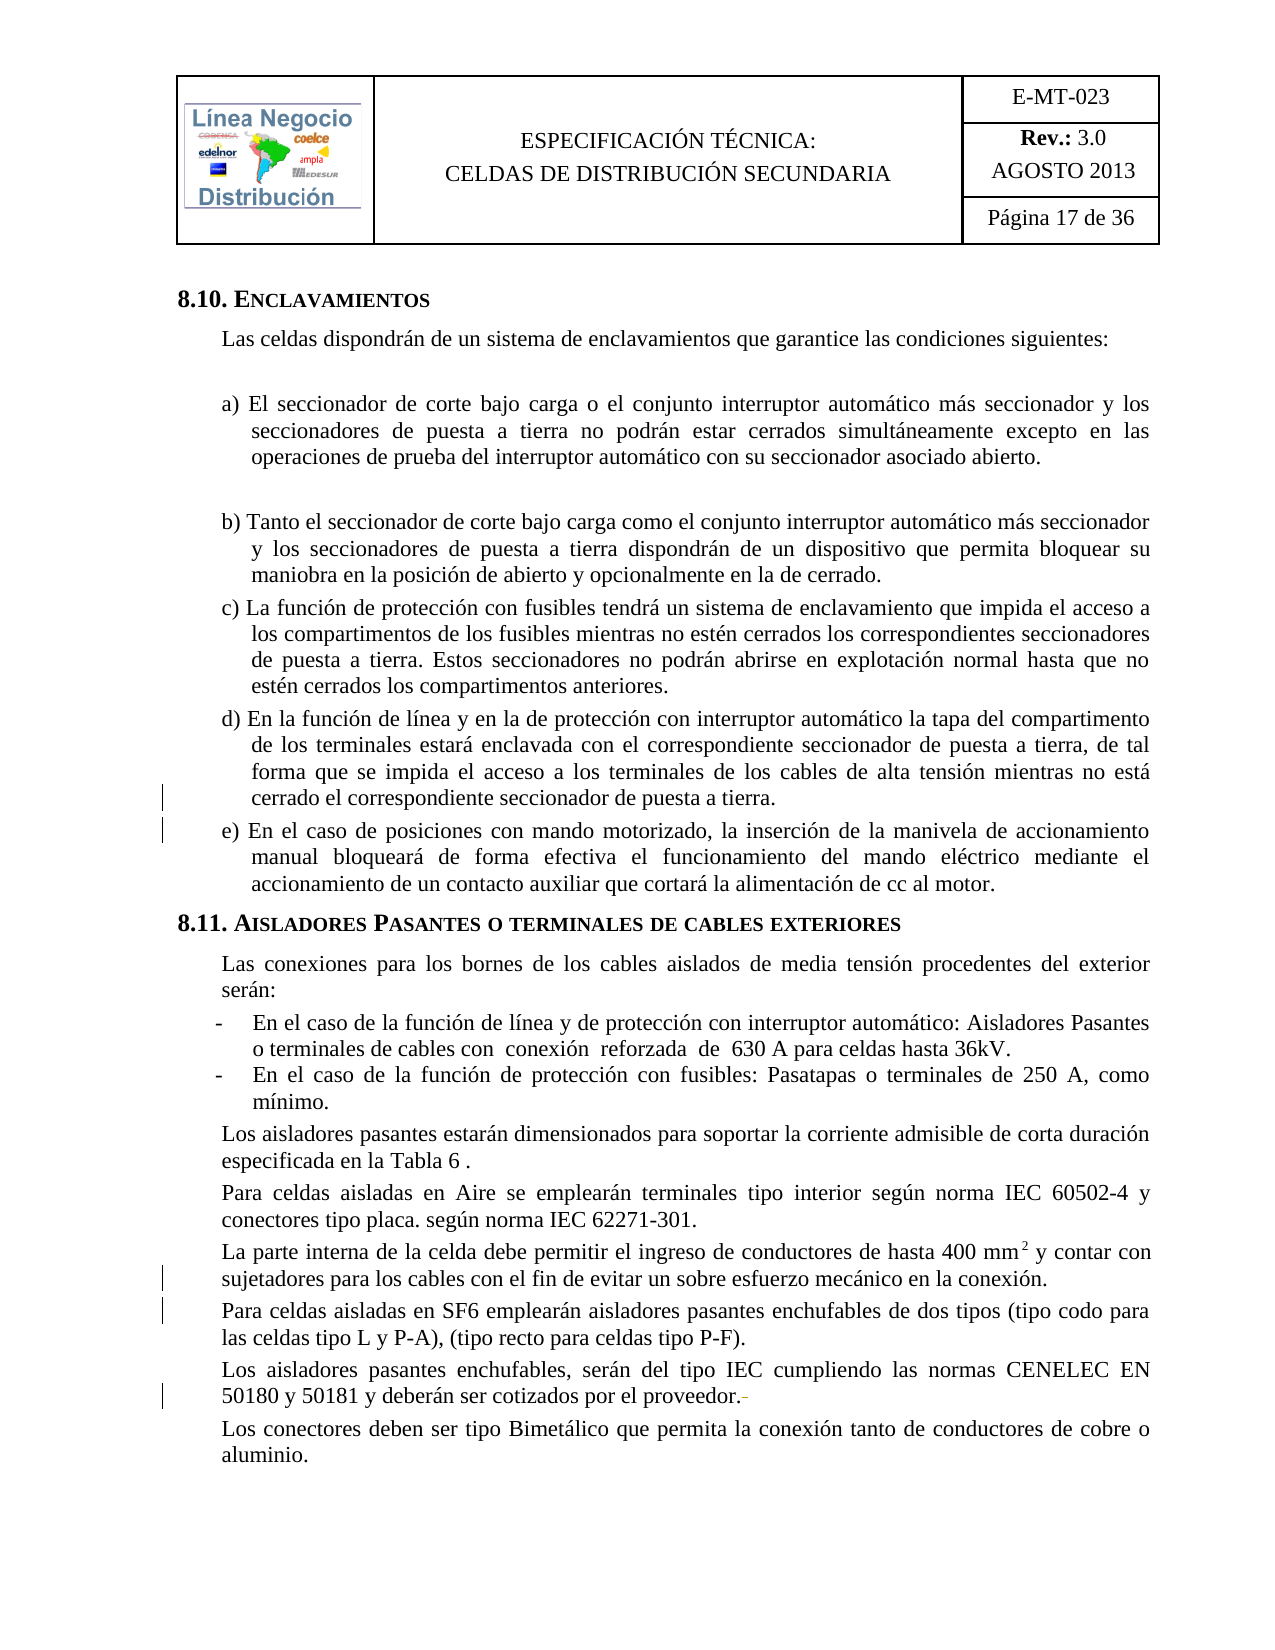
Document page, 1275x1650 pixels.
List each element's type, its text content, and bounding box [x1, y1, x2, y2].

text Los conectores deben ser tipo Bimetálico que permita la conexión tanto de conductores de cobre o aluminio. [221, 1415, 1152, 1468]
text b) Tanto el seccionador de corte bajo carga como el conjunto interruptor automático más seccionador y los seccionadores de puesta a tierra dispondrán de un dispositivo que permita bloquear su maniobra en la posición de abierto y opcionalmente en la de cerrado. [221, 508, 1152, 587]
text Enclavamientos [177, 284, 1152, 313]
text d) En la función de línea y en la de protección con interruptor automático la tapa del compartimento de los terminales estará enclavada con el correspondiente seccionador de puesta a tierra, de tal forma que se impida el acceso a los terminales de los cables de alta tensión mientras no está cerrado el correspondiente seccionador de puesta a tierra. [221, 705, 1152, 811]
text e) En el caso de posiciones con mando motorizado, la inserción de la manivela de accionamiento manual bloqueará de forma efectiva el funcionamiento del mando eléctrico mediante el accionamiento de un contacto auxiliar que cortará la alimentación de cc al motor. [221, 817, 1152, 896]
picture [184, 103, 362, 210]
text Aisladores Pasantes o terminales de cables exteriores [177, 908, 1152, 937]
text Las conexiones para los bornes de los cables aislados de media tensión procedentes del exterior serán: [221, 950, 1152, 1002]
list En el caso de la función de línea y de protección con interruptor automático: Aisladores Pasantes o terminales de cables con conexión reforzada de 630 A para celdas hasta 36kV. [215, 1009, 1152, 1061]
text Para celdas aisladas en Aire se emplearán terminales tipo interior según norma IEC 60502-4 y conectores tipo placa. según norma IEC 62271-301. [221, 1179, 1152, 1232]
text La parte interna de la celda debe permitir el ingreso de conductores de hasta 400 mm2 y contar con sujetadores para los cables con el fin de evitar un sobre esfuerzo mecánico en la conexión. [221, 1238, 1152, 1291]
text Las celdas dispondrán de un sistema de enclavamientos que garantice las condiciones siguientes: [221, 325, 1152, 351]
text c) La función de protección con fusibles tendrá un sistema de enclavamiento que impida el acceso a los compartimentos de los fusibles mientras no estén cerrados los correspondientes seccionadores de puesta a tierra. Estos seccionadores no podrán abrirse en explotación normal hasta que no estén cerrados los compartimentos anteriores. [221, 593, 1152, 699]
list En el caso de la función de protección con fusibles: Pasatapas o terminales de 250 A, como mínimo. [215, 1061, 1152, 1114]
text Para celdas aisladas en SF6 emplearán aisladores pasantes enchufables de dos tipos (tipo codo para las celdas tipo L y P-A), (tipo recto para celdas tipo P-F). [221, 1297, 1152, 1350]
text Los aisladores pasantes enchufables, serán del tipo IEC cumpliendo las normas CENELEC EN 50180 y 50181 y deberán ser cotizados por el proveedor. [221, 1356, 1152, 1409]
text a) El seccionador de corte bajo carga o el conjunto interruptor automático más seccionador y los seccionadores de puesta a tierra no podrán estar cerrados simultáneamente excepto en las operaciones de prueba del interruptor automático con su seccionador asociado abierto. [221, 390, 1152, 469]
